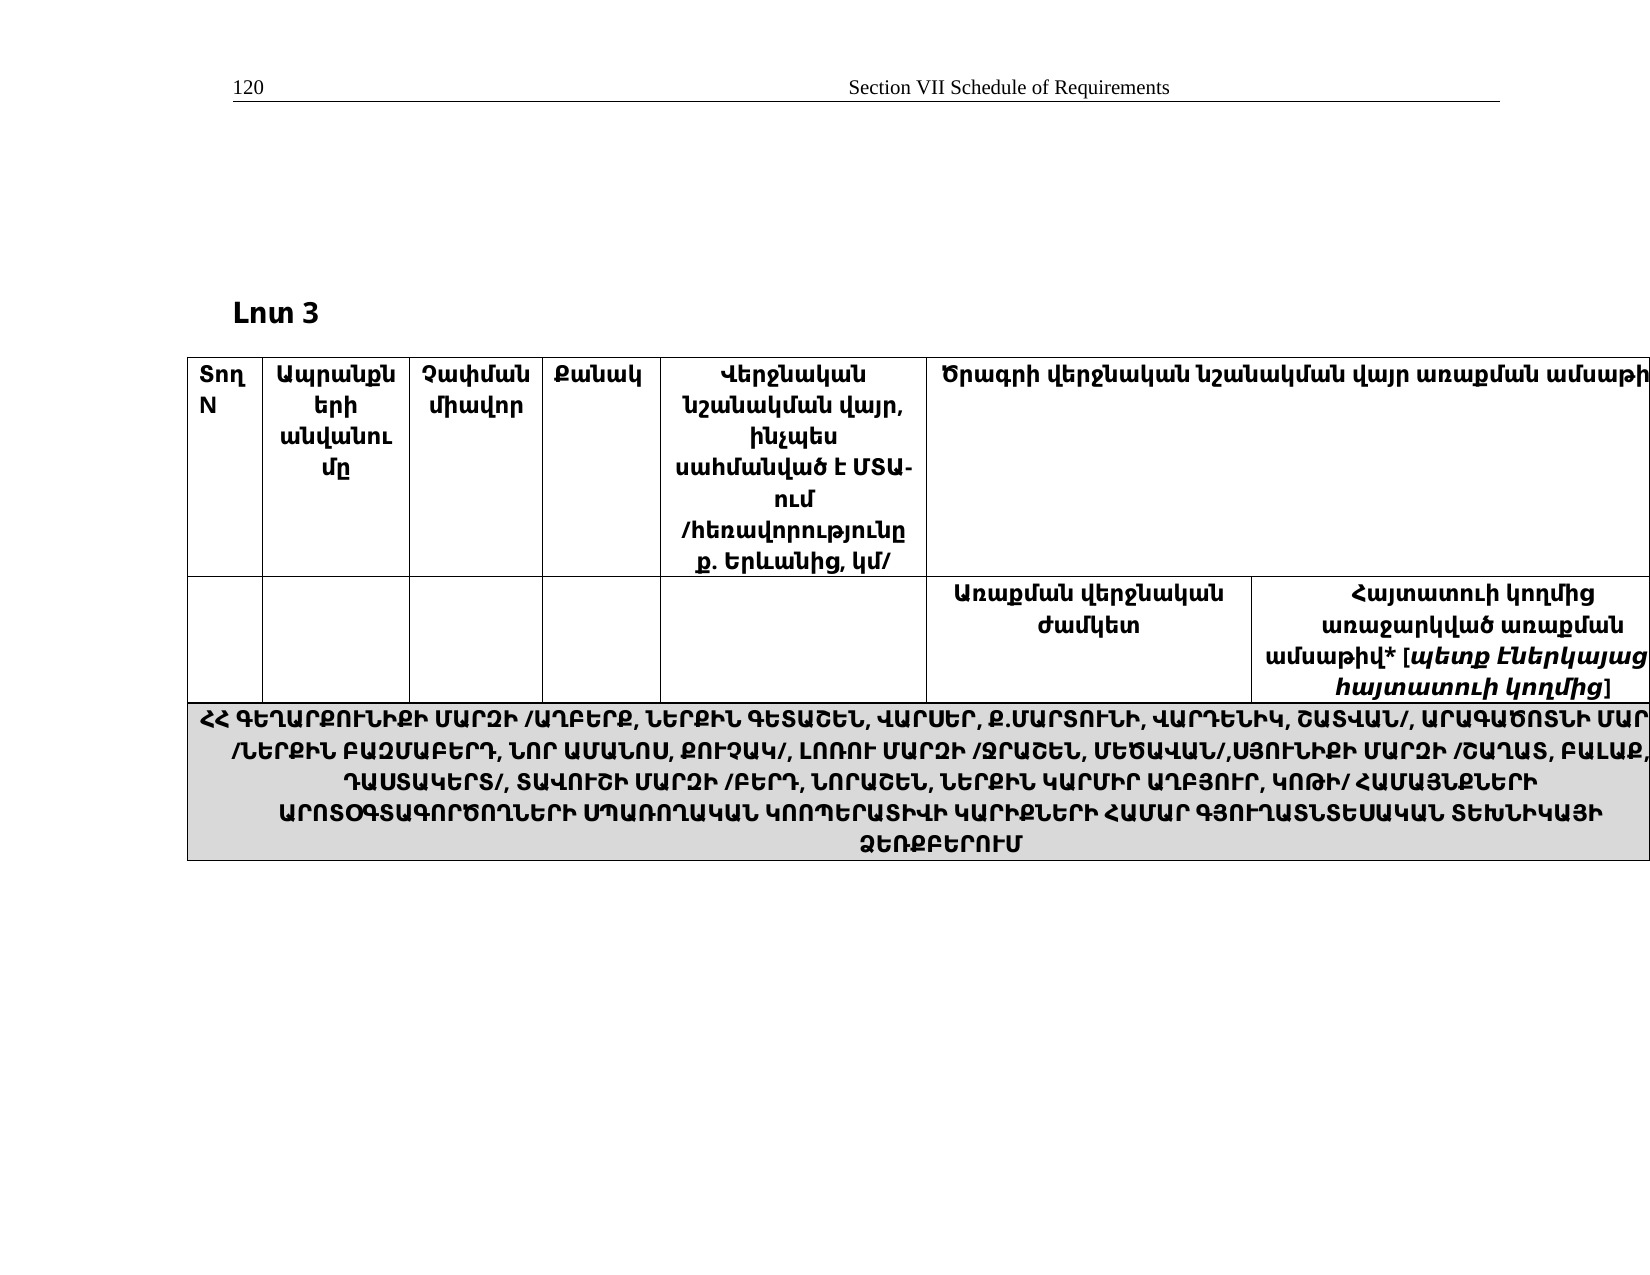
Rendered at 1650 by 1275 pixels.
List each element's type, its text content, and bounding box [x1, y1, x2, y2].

table_cell ՀՀ ԳԵՂԱՐՔՈՒՆԻՔԻ ՄԱՐԶԻ /ԱՂԲԵՐՔ, ՆԵՐՔԻՆ ԳԵՏԱՇԵՆ, ՎԱՐՍԵՐ, Ք.ՄԱՐՏՈՒՆԻ, ՎԱՐԴԵՆԻԿ, ՇԱՏՎԱՆ/, ԱՐԱԳԱԾՈՏՆԻ ՄԱՐԶԻ /ՆԵՐՔԻՆ ԲԱԶՄԱԲԵՐԴ, ՆՈՐ ԱՄԱՆՈՍ, ՔՈՒՉԱԿ/, ԼՈՌՈՒ ՄԱՐԶԻ /ՋՐԱՇԵՆ, ՄԵԾԱՎԱՆ/,ՍՅՈՒՆԻՔԻ ՄԱՐԶԻ /ՇԱՂԱՏ, ԲԱԼԱՔ, ԴԱՍՏԱԿԵՐՏ/, ՏԱՎՈՒՇԻ ՄԱՐԶԻ /ԲԵՐԴ, ՆՈՐԱՇԵՆ, ՆԵՐՔԻՆ ԿԱՐՄԻՐ ԱՂԲՅՈՒՐ, ԿՈԹԻ/ ՀԱՄԱՅՆՔՆԵՐԻ ԱՐՈՏՕԳՏԱԳՈՐԾՈՂՆԵՐԻ ՍՊԱՌՈՂԱԿԱՆ ԿՈՈՊԵՐԱՏԻՎԻ ԿԱՐԻՔՆԵՐԻ ՀԱՄԱՐ ԳՅՈՒՂԱՏՆՏԵՍԱԿԱՆ ՏԵԽՆԻԿԱՅԻ ՁԵՌՔԲԵՐՈՒՄ [188, 704, 1649, 860]
table_header Տող N [188, 358, 262, 576]
table_cell Առաքման վերջնական ժամկետ [927, 577, 1251, 702]
table_cell [410, 577, 542, 702]
table_cell [188, 577, 262, 702]
table_header Ապրանքների անվանումը [263, 358, 409, 576]
text Լոտ 3 [232, 292, 1500, 332]
table_header Չափման միավոր [410, 358, 542, 576]
table_header Քանակ [543, 358, 660, 576]
table_cell Հայտատուի կողմից առաջարկված առաքման ամսաթիվ* [պետք էներկայացվի հայտատուի կողմից] [1252, 577, 1649, 702]
table_cell [661, 577, 926, 702]
table_header Վերջնական նշանակման վայր, ինչպես սահմանված է ՄՏԱ-ում /հեռավորությունը ք. Երևանից, կմ/ [661, 358, 926, 576]
table_cell [543, 577, 660, 702]
table_header Ծրագրի վերջնական նշանակման վայր առաքման ամսաթիվը [927, 358, 1649, 576]
table_cell [263, 577, 409, 702]
